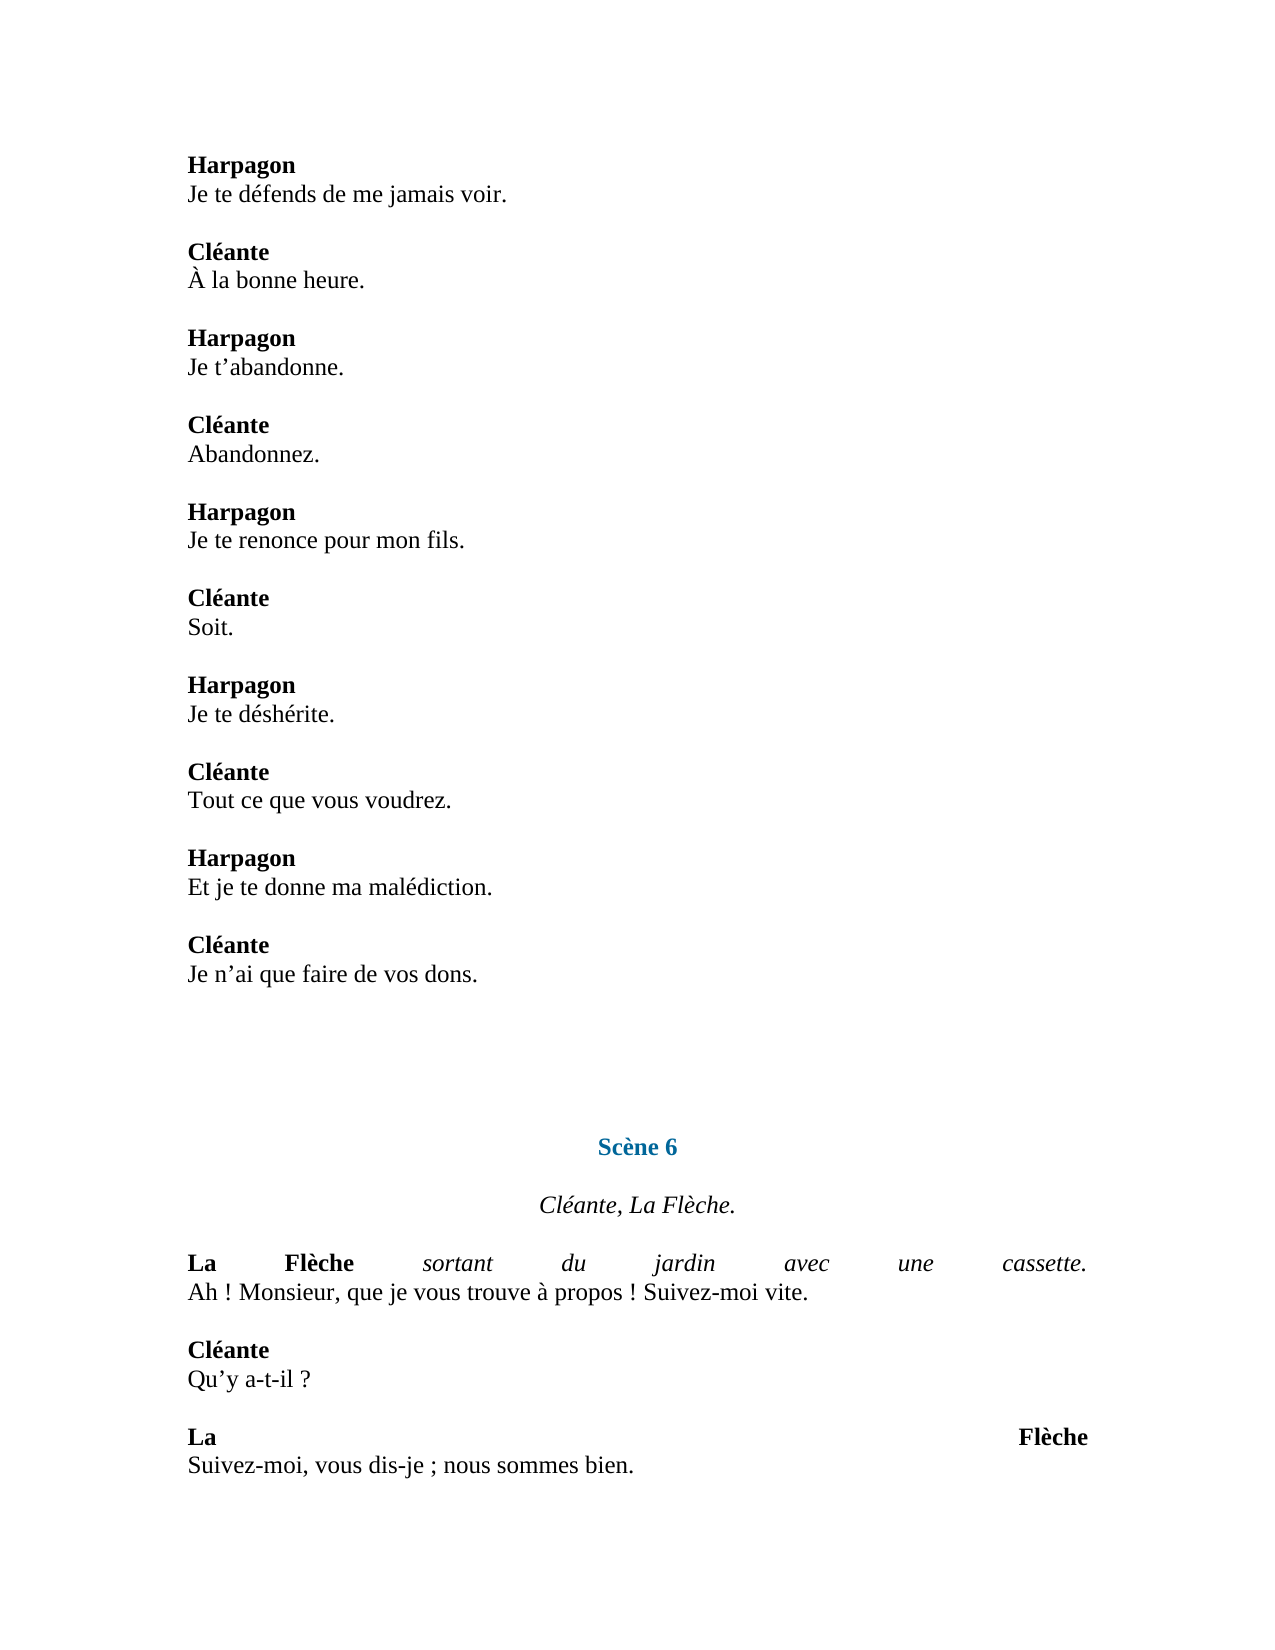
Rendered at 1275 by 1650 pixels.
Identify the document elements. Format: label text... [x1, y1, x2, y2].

text Harpagon Je te défends de me jamais voir. [187, 150, 1088, 207]
text Cléante Je n’ai que faire de vos dons. [187, 930, 1088, 987]
text Cléante, La Flèche. [187, 1190, 1088, 1219]
text Cléante Abandonnez. [187, 410, 1088, 467]
text Cléante Tout ce que vous voudrez. [187, 757, 1088, 814]
text Harpagon Et je te donne ma malédiction. [187, 843, 1088, 901]
text Cléante À la bonne heure. [187, 237, 1088, 294]
text Cléante Qu’y a-t-il ? [187, 1335, 1088, 1392]
text La Flèche Suivez-moi, vous dis-je ; nous sommes bien. [187, 1422, 1088, 1479]
text Harpagon Je t’abandonne. [187, 323, 1088, 381]
text La Flèche sortant du jardin avec une cassette. Ah ! Monsieur, que je vous trouve à propos ! Suivez-moi vite. [187, 1248, 1088, 1306]
text Scène 6 [187, 1132, 1088, 1161]
text Cléante Soit. [187, 583, 1088, 641]
text Harpagon Je te déshérite. [187, 670, 1088, 727]
text Harpagon Je te renonce pour mon fils. [187, 497, 1088, 554]
